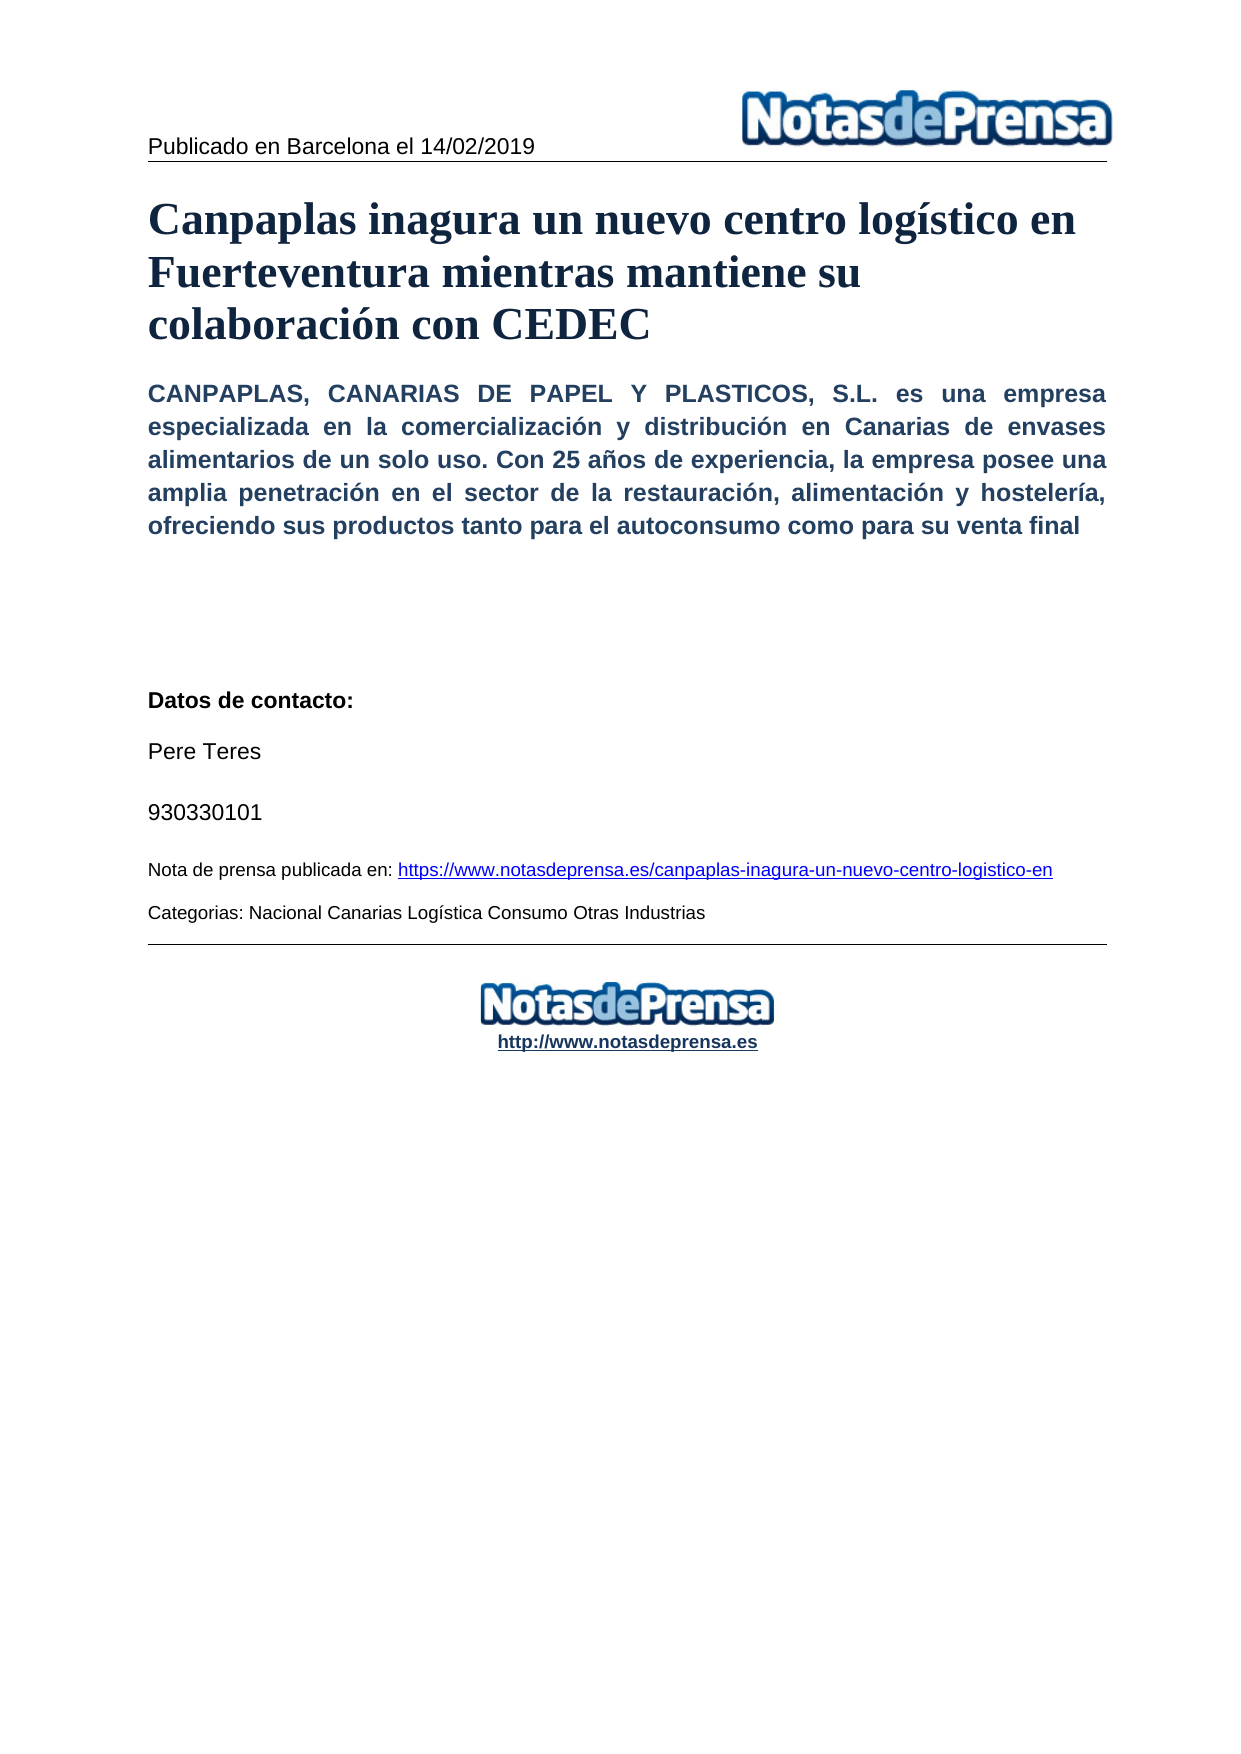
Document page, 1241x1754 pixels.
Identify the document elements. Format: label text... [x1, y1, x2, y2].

text Datos de contacto: [148, 687, 1107, 713]
text Nota de prensa publicada en: https://www.notasdeprensa.es/canpaplas-inagura-un-nuevo-centro-logistico-en [148, 859, 1107, 881]
picture [480, 981, 775, 1027]
text Categorias: Nacional Canarias Logística Consumo Otras Industrias [148, 901, 1107, 923]
text Pere Teres [148, 738, 1063, 764]
text Publicado en Barcelona el 14/02/2019 [148, 133, 1107, 161]
picture [742, 90, 1113, 148]
text 930330101 [148, 799, 1063, 825]
subtitle CANPAPLAS, CANARIAS DE PAPEL Y PLASTICOS, S.L. es una empresa especializada en la comercialización y distribución en Canarias de envases alimentarios de un solo uso. Con 25 años de experiencia, la empresa posee una amplia penetración en el sector de la restauración, alimentación y hostelería, ofreciendo sus productos tanto para el autoconsumo como para su venta final [148, 379, 1107, 540]
text http://www.notasdeprensa.es [148, 1031, 1107, 1052]
subtitle Canpaplas inagura un nuevo centro logístico en Fuerteventura mientras mantiene su colaboración con CEDEC [148, 192, 1107, 350]
